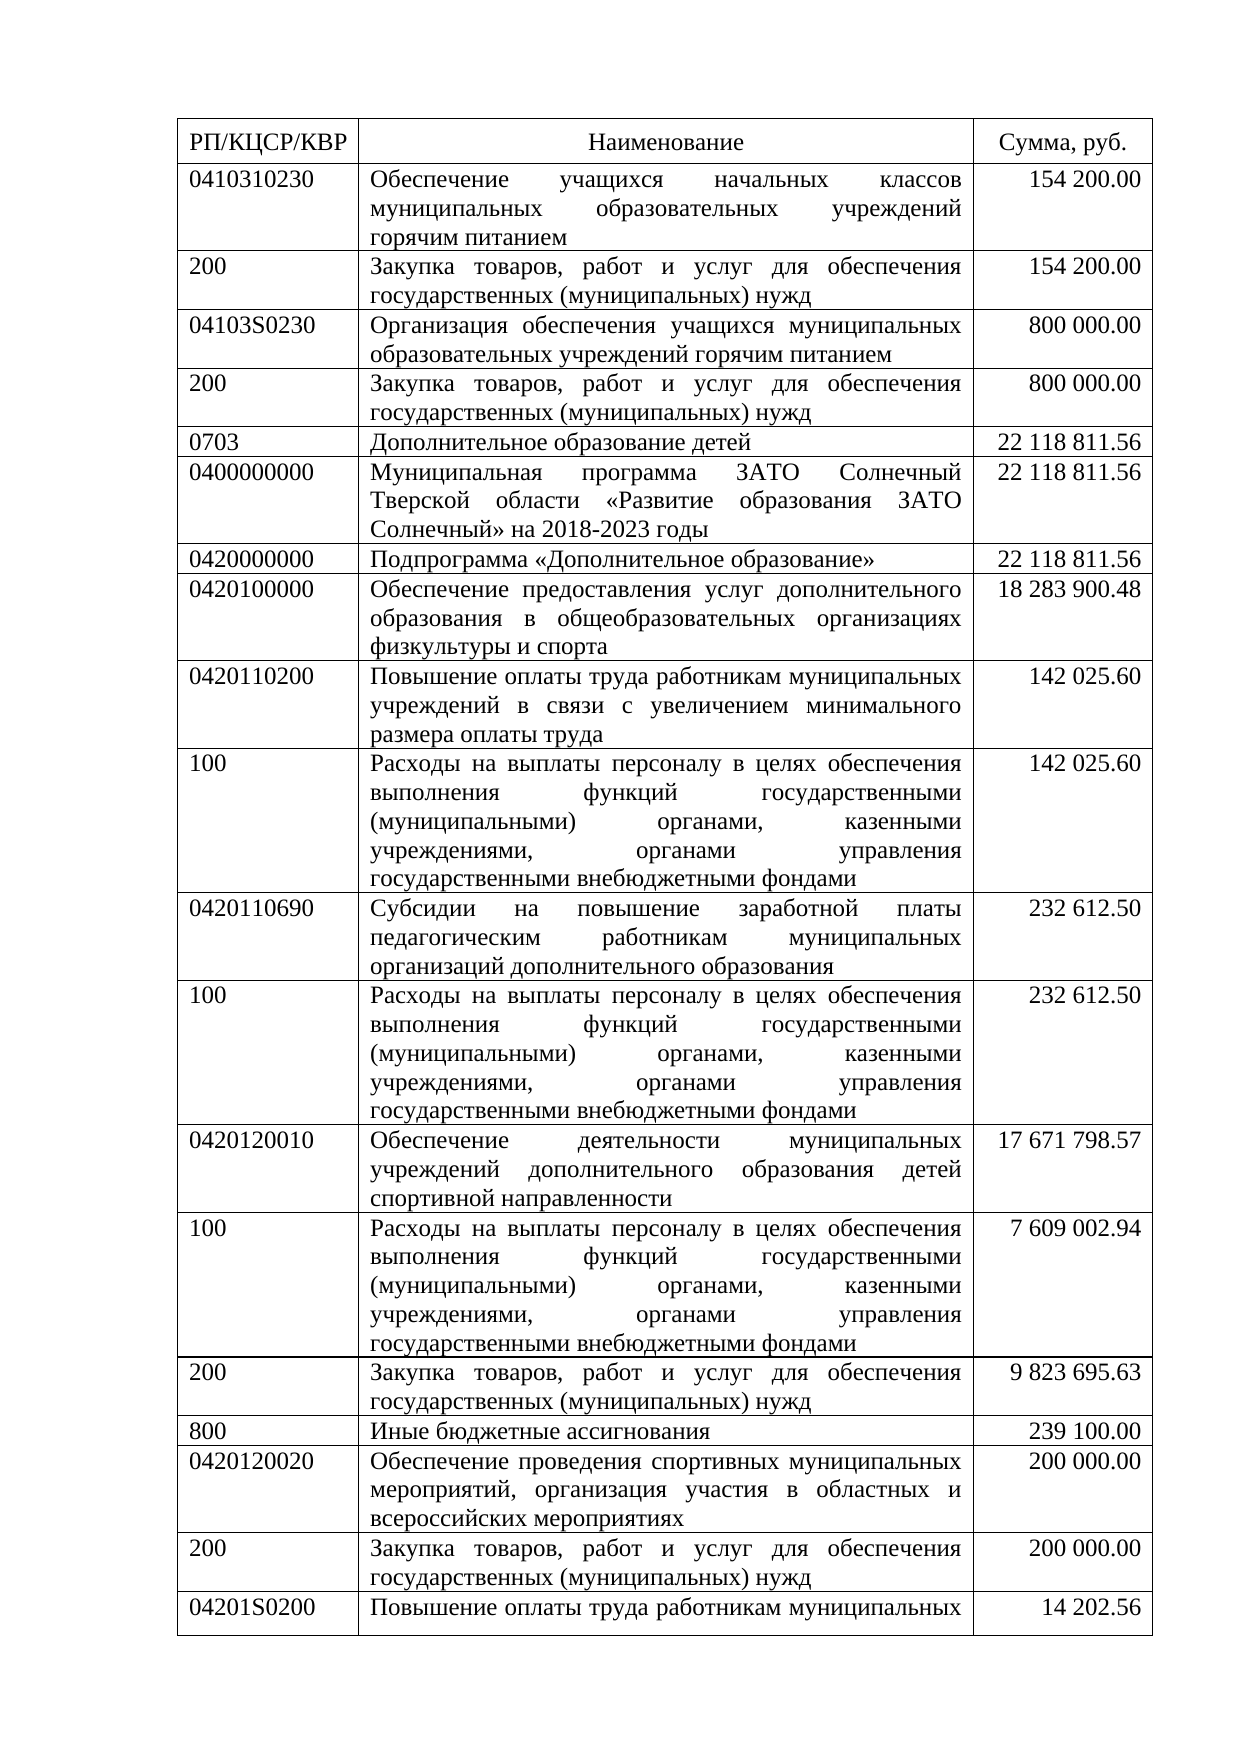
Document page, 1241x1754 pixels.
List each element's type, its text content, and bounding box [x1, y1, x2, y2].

table_cell Закупка товаров, работ и услуг для обеспечения государственных (муниципальных) нужд [359, 369, 973, 426]
table_cell 142 025.60 [974, 749, 1152, 892]
table_cell Организация обеспечения учащихся муниципальных образовательных учреждений горячим питанием [359, 310, 973, 367]
table_cell 200 000.00 [974, 1446, 1152, 1532]
table_cell 232 612.50 [974, 893, 1152, 979]
table_cell 22 118 811.56 [974, 544, 1152, 573]
table_cell 232 612.50 [974, 981, 1152, 1124]
table_cell Субсидии на повышение заработной платы педагогическим работникам муниципальных организаций дополнительного образования [359, 893, 973, 979]
table_cell 18 283 900.48 [974, 574, 1152, 660]
table_cell Муниципальная программа ЗАТО Солнечный Тверской области «Развитие образования ЗАТО Солнечный» на 2018-2023 годы [359, 457, 973, 543]
table_cell 142 025.60 [974, 661, 1152, 747]
table_cell 154 200.00 [974, 251, 1152, 309]
table_cell Закупка товаров, работ и услуг для обеспечения государственных (муниципальных) нужд [359, 1533, 973, 1591]
table_cell 0420000000 [178, 544, 358, 573]
table_cell 200 [178, 1358, 358, 1415]
table_cell Подпрограмма «Дополнительное образование» [359, 544, 973, 573]
table_cell Обеспечение проведения спортивных муниципальных мероприятий, организация участия в областных и всероссийских мероприятиях [359, 1446, 973, 1532]
table_cell 22 118 811.56 [974, 457, 1152, 543]
table_cell 0420120010 [178, 1125, 358, 1212]
table_cell 0420110200 [178, 661, 358, 747]
table_cell 100 [178, 749, 358, 892]
table_cell Закупка товаров, работ и услуг для обеспечения государственных (муниципальных) нужд [359, 251, 973, 309]
table_cell 0420120020 [178, 1446, 358, 1532]
table_cell 239 100.00 [974, 1416, 1152, 1445]
table_cell 17 671 798.57 [974, 1125, 1152, 1212]
table_cell Обеспечение деятельности муниципальных учреждений дополнительного образования детей спортивной направленности [359, 1125, 973, 1212]
table_header Сумма, руб. [974, 119, 1152, 163]
table_cell 800 [178, 1416, 358, 1445]
table_cell 22 118 811.56 [974, 427, 1152, 456]
table_cell 200 [178, 369, 358, 426]
table_cell Обеспечение учащихся начальных классов муниципальных образовательных учреждений горячим питанием [359, 164, 973, 250]
table_cell Дополнительное образование детей [359, 427, 973, 456]
table_cell Закупка товаров, работ и услуг для обеспечения государственных (муниципальных) нужд [359, 1358, 973, 1415]
table_cell 0420100000 [178, 574, 358, 660]
table_cell 04201S0200 [178, 1592, 358, 1635]
table_cell 100 [178, 981, 358, 1124]
table_cell 100 [178, 1213, 358, 1356]
table_cell 14 202.56 [974, 1592, 1152, 1635]
table_cell 7 609 002.94 [974, 1213, 1152, 1356]
table_cell Повышение оплаты труда работникам муниципальных учреждений в связи с увеличением минимального размера оплаты труда [359, 661, 973, 747]
table_cell 800 000.00 [974, 310, 1152, 367]
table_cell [359, 1592, 973, 1635]
table_cell 0400000000 [178, 457, 358, 543]
table_cell 200 [178, 251, 358, 309]
table_cell Обеспечение предоставления услуг дополнительного образования в общеобразовательных организациях физкультуры и спорта [359, 574, 973, 660]
table_cell 200 [178, 1533, 358, 1591]
table_cell 0410310230 [178, 164, 358, 250]
table_header Наименование [359, 119, 973, 163]
table_cell 04103S0230 [178, 310, 358, 367]
table_cell 154 200.00 [974, 164, 1152, 250]
table_cell 0703 [178, 427, 358, 456]
table_cell 200 000.00 [974, 1533, 1152, 1591]
table_cell 9 823 695.63 [974, 1358, 1152, 1415]
table_cell 800 000.00 [974, 369, 1152, 426]
table_header РП/КЦСР/КВР [178, 119, 358, 163]
table_cell 0420110690 [178, 893, 358, 979]
table_cell Иные бюджетные ассигнования [359, 1416, 973, 1445]
